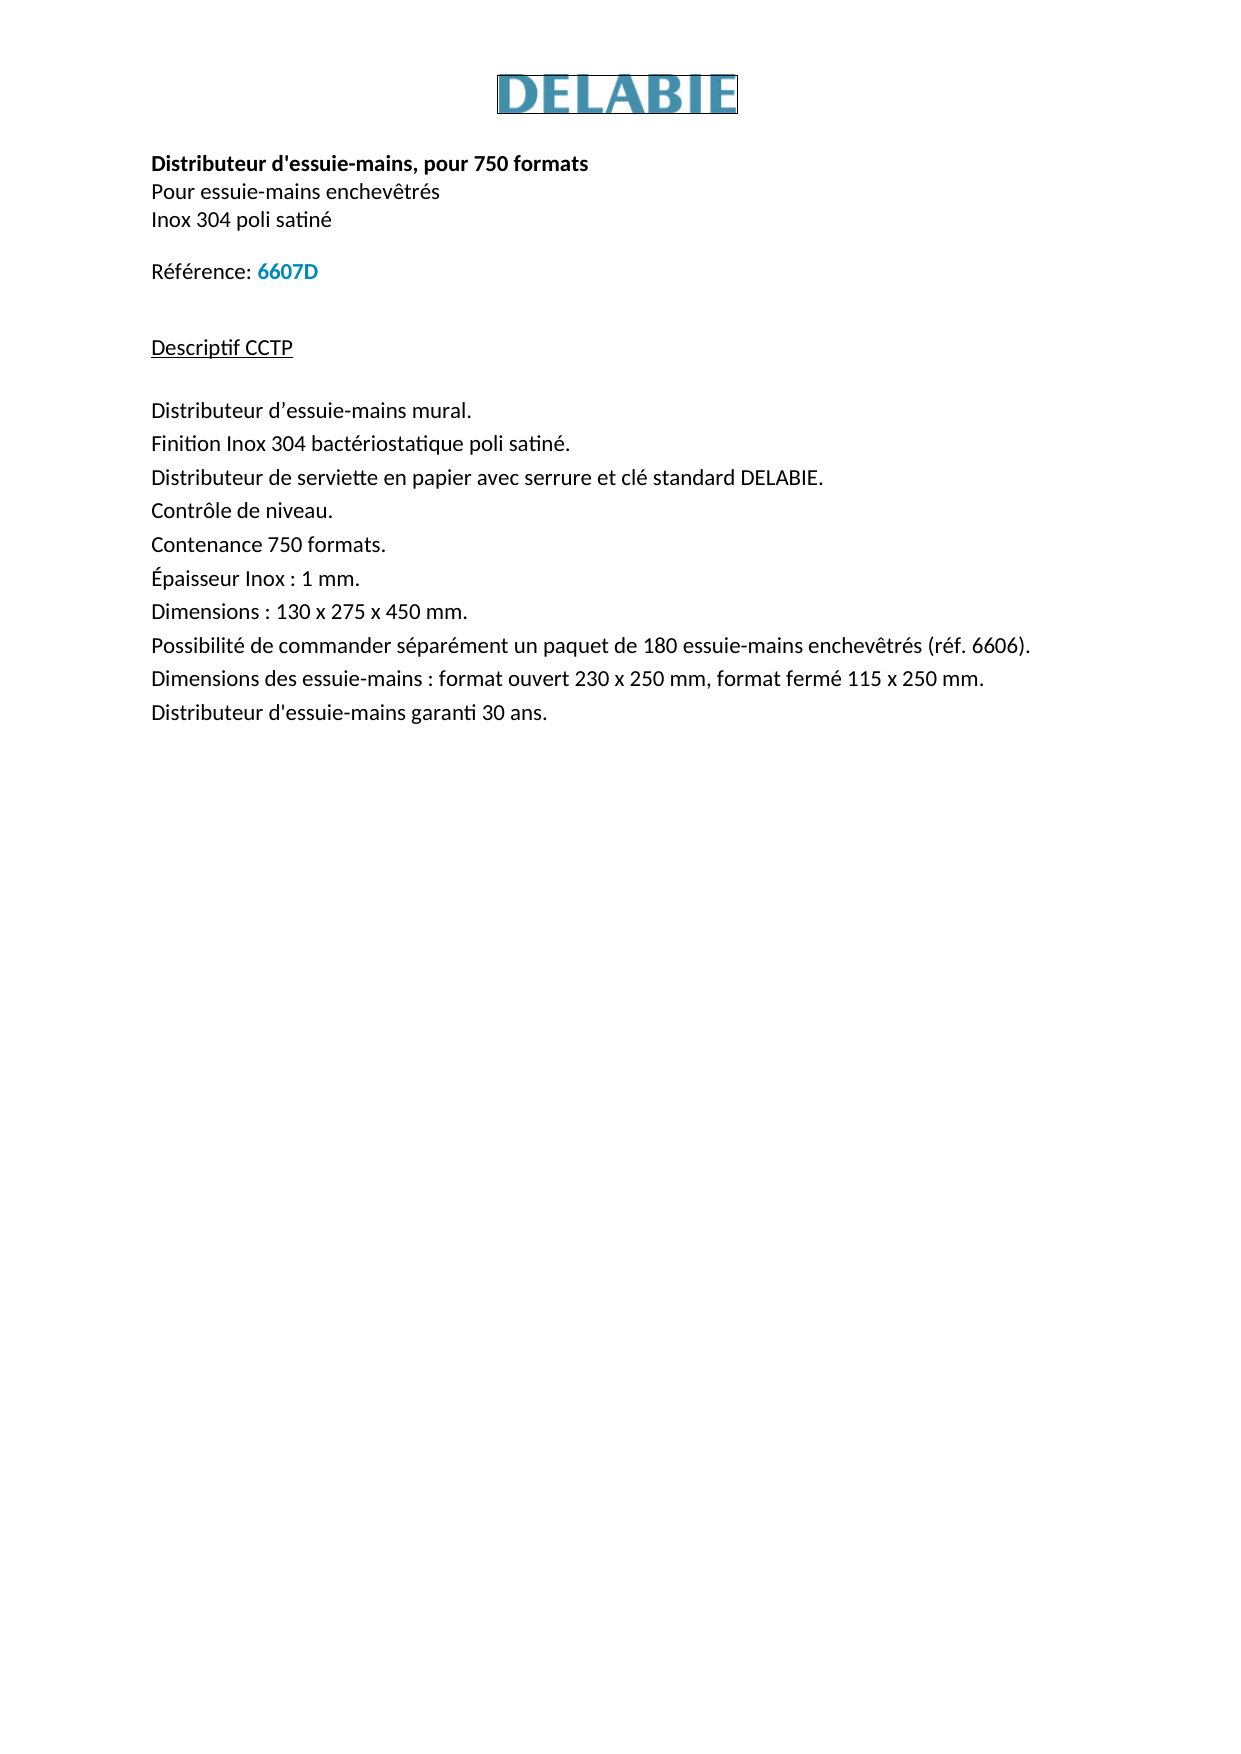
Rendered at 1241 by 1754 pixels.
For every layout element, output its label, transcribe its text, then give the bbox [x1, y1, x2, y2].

text Distributeur d'essuie-mains garanti 30 ans. [151, 698, 1084, 726]
text Contrôle de niveau. [151, 497, 1084, 525]
text Pour essuie-mains enchevêtrés [151, 177, 1084, 205]
text Finition Inox 304 bactériostatique poli satiné. [151, 429, 1084, 458]
text Possibilité de commander séparément un paquet de 180 essuie-mains enchevêtrés (réf. 6606). [151, 631, 1084, 659]
text Distributeur de serviette en papier avec serrure et clé standard DELABIE. [151, 463, 1084, 491]
text Inox 304 poli satiné [151, 205, 1084, 233]
text Dimensions des essuie-mains : format ouvert 230 x 250 mm, format fermé 115 x 250 mm. [151, 664, 1084, 692]
text Distributeur d'essuie-mains, pour 750 formats [151, 149, 1084, 177]
text Contenance 750 formats. [151, 530, 1084, 558]
text Référence: 6607D [151, 257, 1084, 285]
text Dimensions : 130 x 275 x 450 mm. [151, 597, 1084, 625]
text Distributeur d’essuie-mains mural. [151, 396, 1084, 424]
text Épaisseur Inox : 1 mm. [151, 564, 1084, 592]
picture [498, 76, 737, 113]
text Descriptif CCTP [151, 333, 1084, 361]
